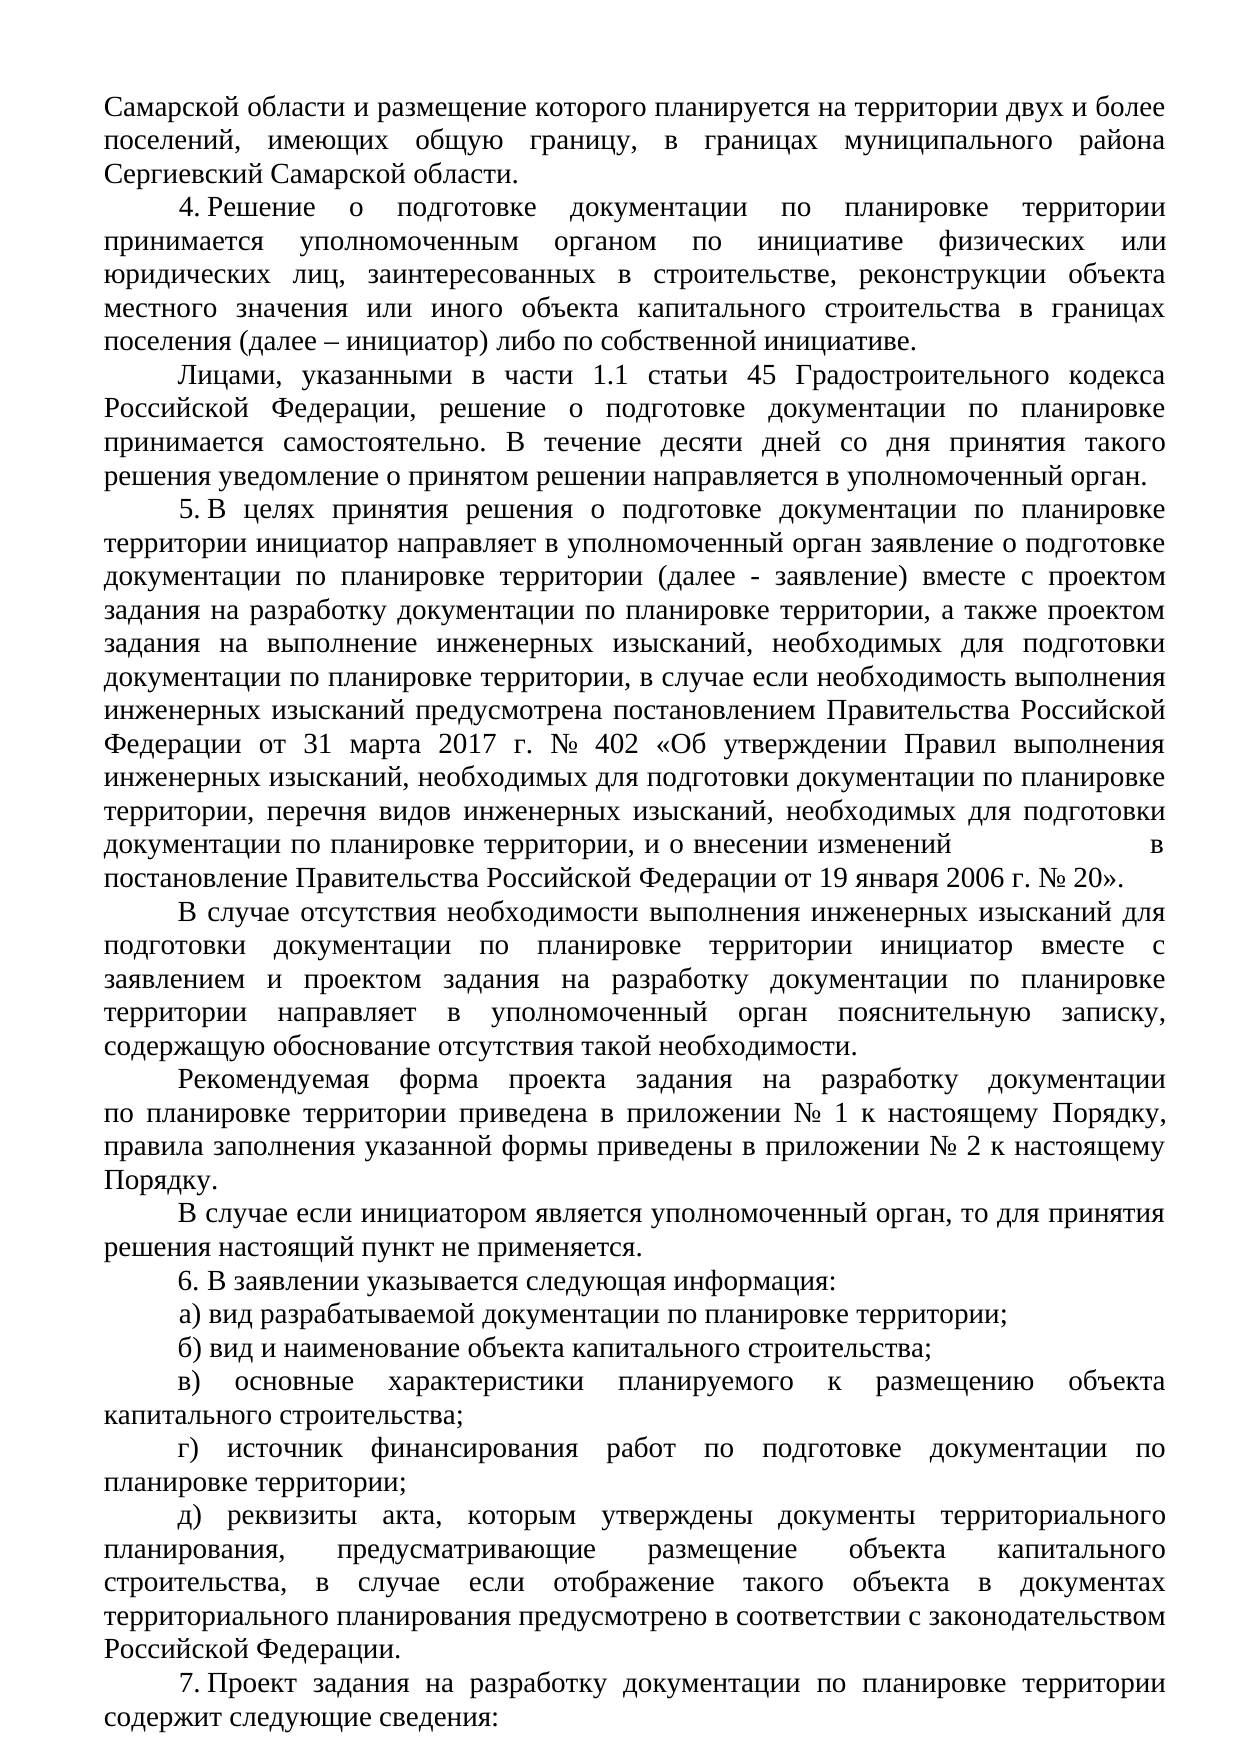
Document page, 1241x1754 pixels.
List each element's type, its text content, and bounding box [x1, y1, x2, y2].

text б) вид и наименование объекта капитального строительства; [103, 1330, 1167, 1363]
text а) вид разрабатываемой документации по планировке территории; [178, 1296, 1167, 1330]
list Решение о подготовке документации по планировке территории принимается уполномоченным органом по инициативе физических или юридических лиц, заинтересованных в строительстве, реконструкции объекта местного значения или иного объекта капитального строительства в границах поселения (далее – инициатор) либо по собственной инициативе. [103, 189, 1167, 357]
text В случае если инициатором является уполномоченный орган, то для принятия решения настоящий пункт не применяется. [103, 1196, 1167, 1263]
text Рекомендуемая форма проекта задания на разработку документации по планировке территории приведена в приложении № 1 к настоящему Порядку, правила заполнения указанной формы приведены в приложении № 2 к настоящему Порядку. [103, 1061, 1167, 1196]
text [103, 89, 1167, 189]
text в) основные характеристики планируемого к размещению объекта капитального строительства; [103, 1363, 1167, 1430]
list Проект задания на разработку документации по планировке территории содержит следующие сведения: [103, 1665, 1167, 1732]
text Лицами, указанными в части 1.1 статьи 45 Градостроительного кодекса Российской Федерации, решение о подготовке документации по планировке принимается самостоятельно. В течение десяти дней со дня принятия такого решения уведомление о принятом решении направляется в уполномоченный орган. [103, 357, 1167, 491]
list В заявлении указывается следующая информация: [103, 1263, 1167, 1296]
text В случае отсутствия необходимости выполнения инженерных изысканий для подготовки документации по планировке территории инициатор вместе с заявлением и проектом задания на разработку документации по планировке территории направляет в уполномоченный орган пояснительную записку, содержащую обоснование отсутствия такой необходимости. [103, 894, 1167, 1061]
text д) реквизиты акта, которым утверждены документы территориального планирования, предусматривающие размещение объекта капитального строительства, в случае если отображение такого объекта в документах территориального планирования предусмотрено в соответствии с законодательством Российской Федерации. [103, 1497, 1167, 1665]
list В целях принятия решения о подготовке документации по планировке территории инициатор направляет в уполномоченный орган заявление о подготовке документации по планировке территории (далее - заявление) вместе с проектом задания на разработку документации по планировке территории, а также проектом задания на выполнение инженерных изысканий, необходимых для подготовки документации по планировке территории, в случае если необходимость выполнения инженерных изысканий предусмотрена постановлением Правительства Российской Федерации от 31 марта 2017 г. № 402 «Об утверждении Правил выполнения инженерных изысканий, необходимых для подготовки документации по планировке территории, перечня видов инженерных изысканий, необходимых для подготовки документации по планировке территории, и о внесении изменений в постановление Правительства Российской Федерации от 19 января 2006 г. № 20». [103, 491, 1167, 894]
text г) источник финансирования работ по подготовке документации по планировке территории; [103, 1430, 1167, 1497]
